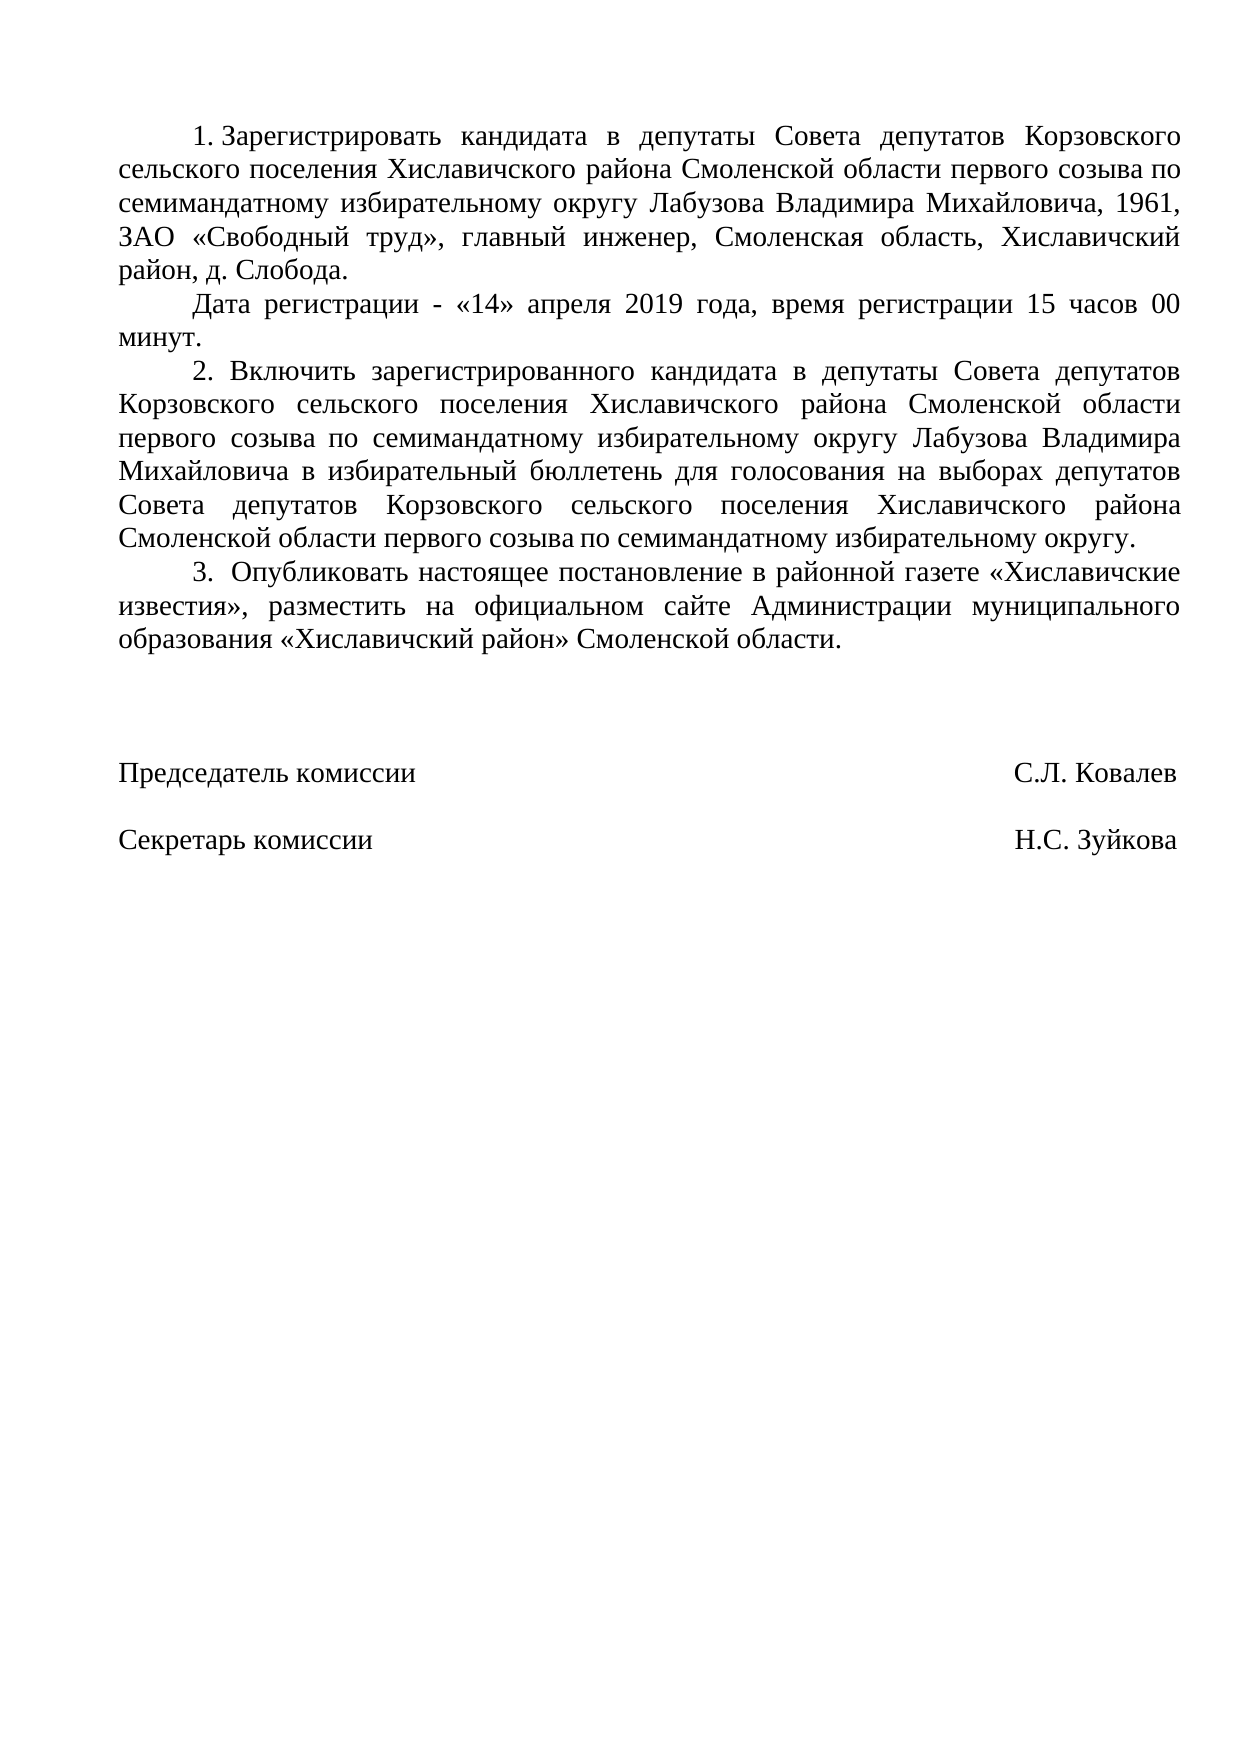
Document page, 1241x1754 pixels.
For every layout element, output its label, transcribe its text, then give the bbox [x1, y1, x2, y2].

text Председатель комиссии С.Л. Ковалев [118, 755, 1182, 789]
text 1. Зарегистрировать кандидата в депутаты Совета депутатов Корзовского сельского поселения Хиславичского района Смоленской области первого созыва по семимандатному избирательному округу Лабузова Владимира Михайловича, 1961, ЗАО «Свободный труд», главный инженер, Смоленская область, Хиславичский район, д. Слобода. [118, 118, 1181, 286]
text 3. Опубликовать настоящее постановление в районной газете «Хиславичские известия», разместить на официальном сайте Администрации муниципального образования «Хиславичский район» Смоленской области. [118, 554, 1181, 655]
text Дата регистрации - «14» апреля 2019 года, время регистрации 15 часов 00 минут. [118, 286, 1181, 353]
text 2. Включить зарегистрированного кандидата в депутаты Совета депутатов Корзовского сельского поселения Хиславичского района Смоленской области первого созыва по семимандатному избирательному округу Лабузова Владимира Михайловича в избирательный бюллетень для голосования на выборах депутатов Совета депутатов Корзовского сельского поселения Хиславичского района Смоленской области первого созыва по семимандатному избирательному округу. [118, 353, 1181, 554]
text Секретарь комиссии Н.С. Зуйкова [118, 822, 1181, 856]
